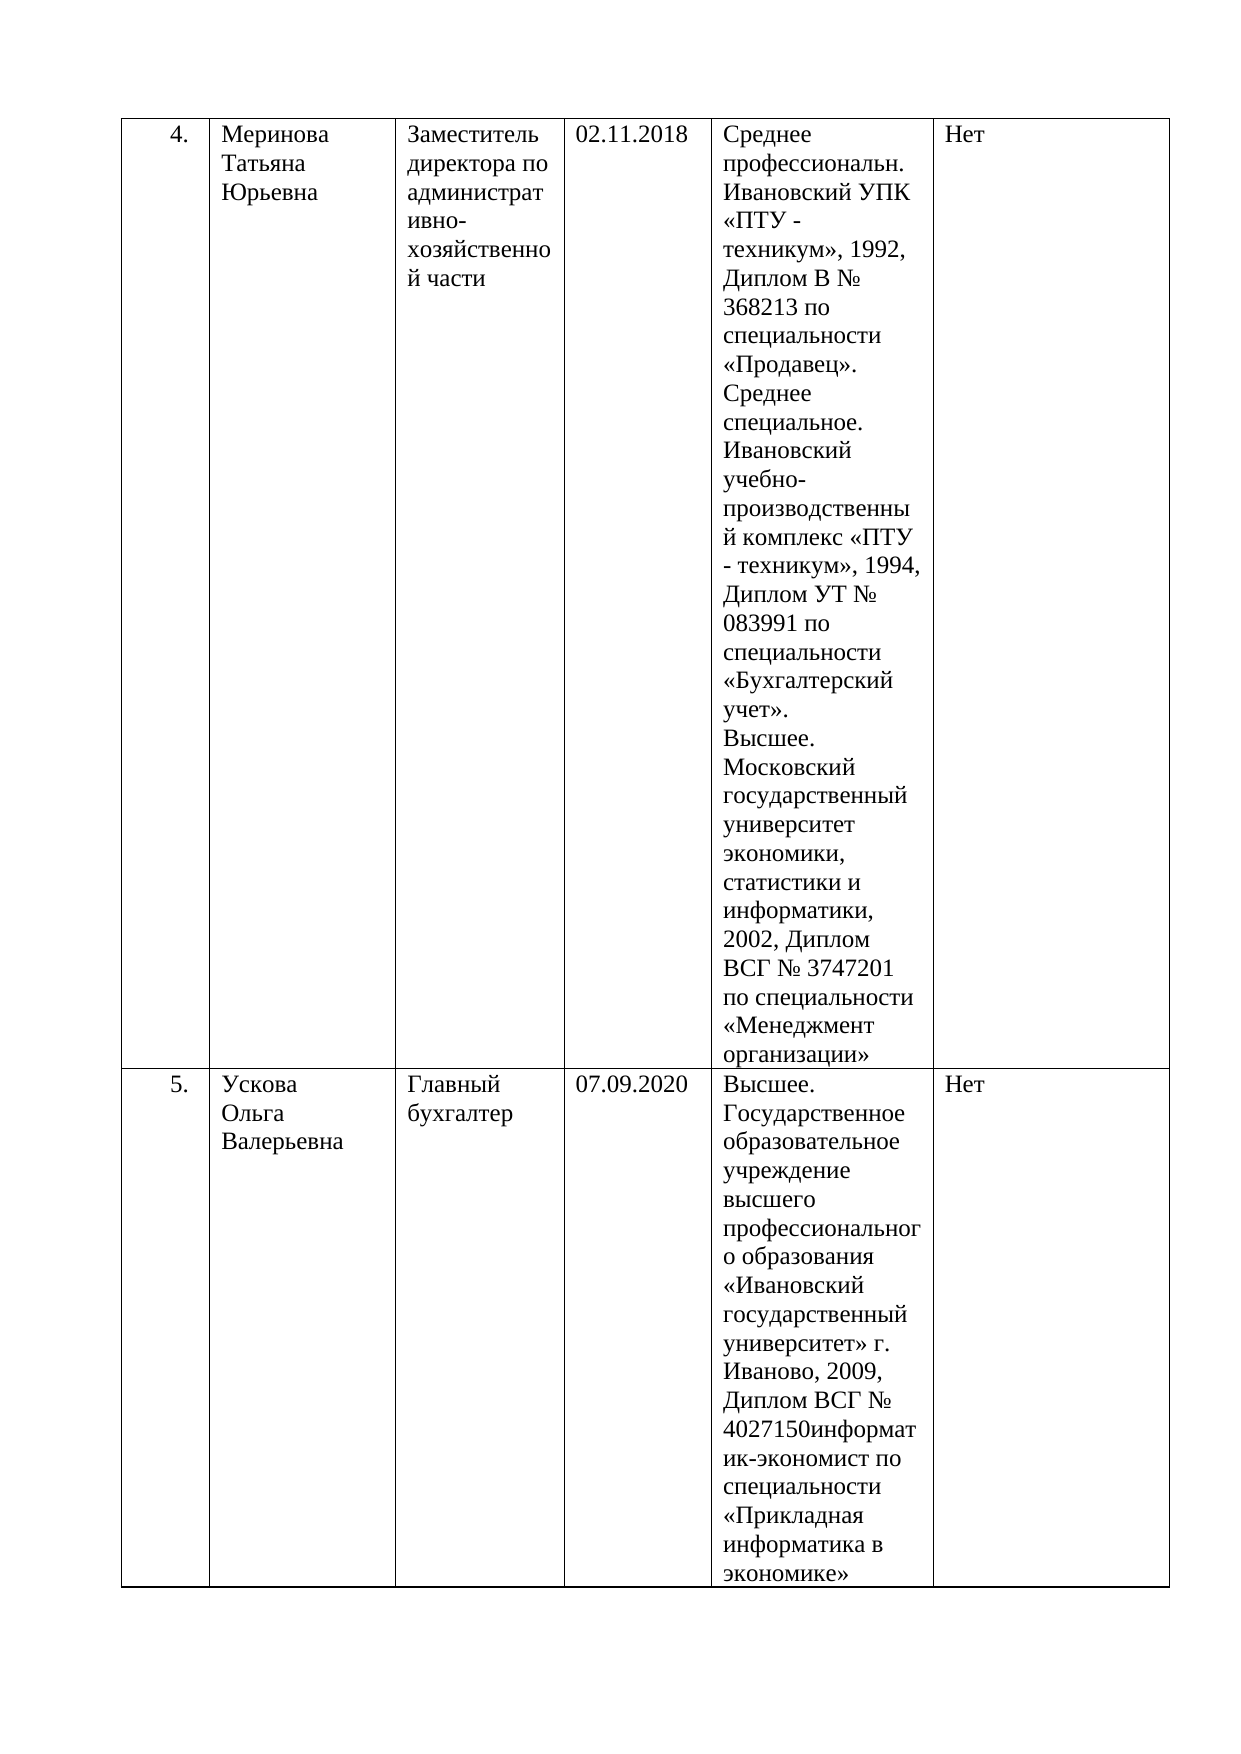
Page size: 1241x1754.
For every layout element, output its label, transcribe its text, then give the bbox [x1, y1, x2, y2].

table_cell [122, 1069, 209, 1586]
table_cell 02.11.2018 [565, 119, 711, 1068]
table_cell Нет [934, 119, 1169, 1068]
table_cell Среднее профессиональн. Ивановский УПК «ПТУ - техникум», 1992, Диплом В № 368213 по специальности «Продавец». Среднее специальное. Ивановский учебно-производственный комплекс «ПТУ - техникум», 1994, Диплом УТ № 083991 по специальности «Бухгалтерский учет». Высшее. Московский государственный университет экономики, статистики и информатики, 2002, Диплом ВСГ № 3747201 по специальности «Менеджмент организации» [712, 119, 933, 1068]
table_cell Заместитель директора по административно-хозяйственной части [396, 119, 564, 1068]
table_cell Высшее. Государственное образовательное учреждение высшего профессионального образования «Ивановский государственный университет» г. Иваново, 2009, Диплом ВСГ № 4027150информатик-экономист по специальности «Прикладная информатика в экономике» [712, 1069, 933, 1586]
table_cell Нет [934, 1069, 1169, 1586]
table_cell Главный бухгалтер [396, 1069, 564, 1586]
table_cell Меринова Татьяна Юрьевна [210, 119, 395, 1068]
table_cell Ускова Ольга Валерьевна [210, 1069, 395, 1586]
table_cell [122, 119, 209, 1068]
table_cell 07.09.2020 [565, 1069, 711, 1586]
